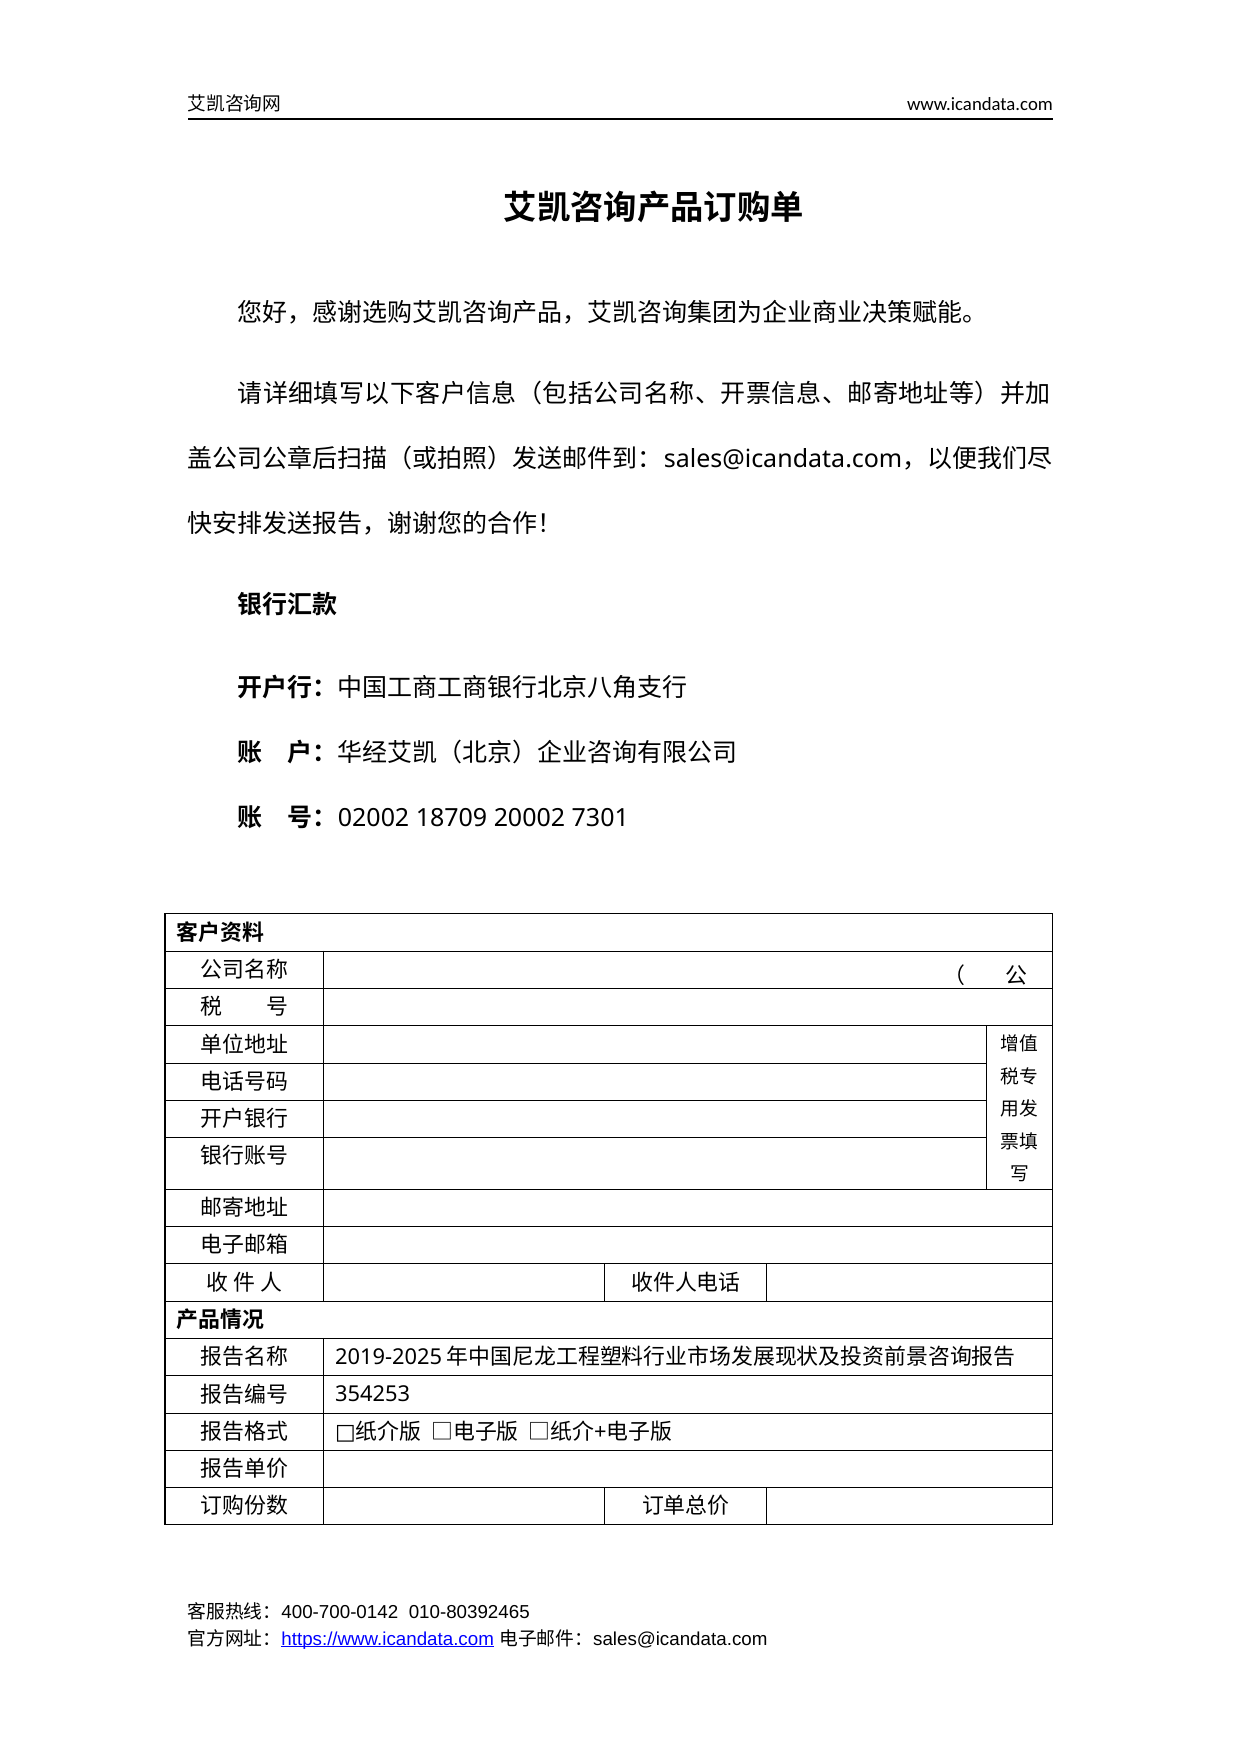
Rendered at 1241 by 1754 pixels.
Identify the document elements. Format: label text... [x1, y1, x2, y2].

table_cell 单位地址 [166, 1026, 323, 1062]
text 艾凯咨询产品订购单 [187, 172, 1053, 237]
text 账 号：02002 18709 20002 7301 [187, 783, 1053, 848]
table_cell 354253 [324, 1376, 1052, 1412]
text 请详细填写以下客户信息（包括公司名称、开票信息、邮寄地址等）并加盖公司公章后扫描（或拍照）发送邮件到：sales@icandata.com，以便我们尽快安排发送报告，谢谢您的合作！ [187, 359, 1053, 554]
table_cell [324, 1138, 986, 1189]
table_cell [324, 1190, 1052, 1226]
text 银行汇款 [187, 570, 1053, 635]
table_cell [324, 1488, 604, 1524]
table_cell 收 件 人 [166, 1264, 323, 1301]
table_cell [324, 1451, 1052, 1487]
table_cell [324, 1064, 986, 1100]
text 您好，感谢选购艾凯咨询产品，艾凯咨询集团为企业商业决策赋能。 [187, 278, 1053, 343]
table_cell 订单总价 [605, 1488, 766, 1524]
table_cell [324, 1264, 604, 1301]
table_cell [324, 1101, 986, 1137]
table_cell 报告单价 [166, 1451, 323, 1487]
table_cell 电话号码 [166, 1064, 323, 1100]
table_cell 增值税专用发票填写 [987, 1026, 1052, 1189]
table_header 客户资料 [166, 914, 1052, 951]
table_cell 产品情况 [166, 1302, 1052, 1338]
table_cell 2019-2025年中国尼龙工程塑料行业市场发展现状及投资前景咨询报告 [324, 1339, 1052, 1375]
table_cell 邮寄地址 [166, 1190, 323, 1226]
table_cell 开户银行 [166, 1101, 323, 1137]
table_cell [324, 952, 1052, 988]
table_cell [767, 1264, 1052, 1301]
table_cell [324, 1026, 986, 1062]
text 开户行：中国工商工商银行北京八角支行 [187, 653, 1053, 718]
text 账 户：华经艾凯（北京）企业咨询有限公司 [187, 718, 1053, 783]
table_cell □纸介版 □电子版 □纸介+电子版 [324, 1414, 1052, 1450]
table_cell 公司名称 [166, 952, 323, 988]
table_cell 报告编号 [166, 1376, 323, 1412]
table_cell [324, 989, 1052, 1025]
table_cell [767, 1488, 1052, 1524]
table_cell 报告格式 [166, 1414, 323, 1450]
table_cell 电子邮箱 [166, 1227, 323, 1263]
table_cell 报告名称 [166, 1339, 323, 1375]
table_cell 银行账号 [166, 1138, 323, 1189]
table_cell [324, 1227, 1052, 1263]
table_cell 订购份数 [166, 1488, 323, 1524]
table_cell 收件人电话 [605, 1264, 766, 1301]
table_cell 税 号 [166, 989, 323, 1025]
